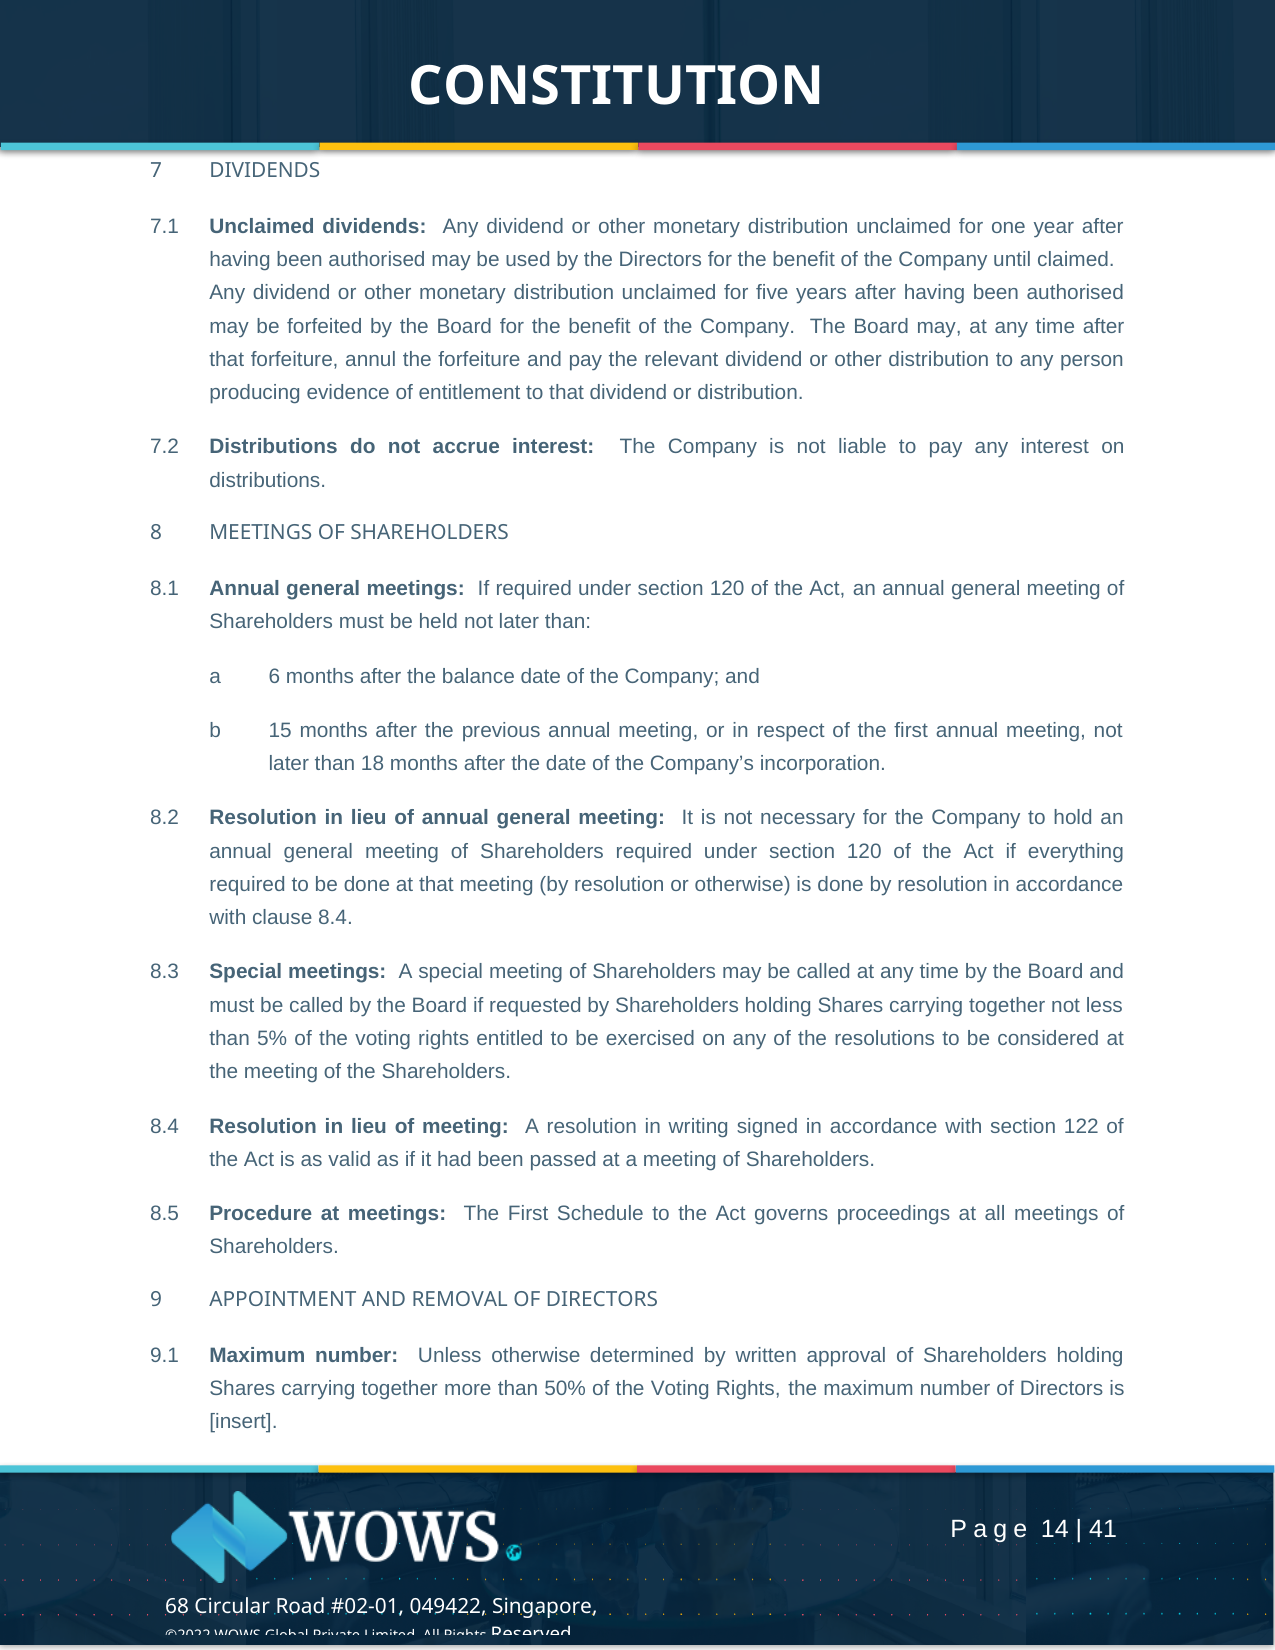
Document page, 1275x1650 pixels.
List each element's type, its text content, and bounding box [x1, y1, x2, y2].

text Appointment and Removal of Directors [150, 1279, 1125, 1312]
text 6 months after the balance date of the Company; and [209, 654, 1125, 687]
text Distributions do not accrue interest: The Company is not liable to pay any interest on distributions. [150, 425, 1125, 492]
text Procedure at meetings: The First Schedule to the Act governs proceedings at all meetings of Shareholders. [150, 1192, 1125, 1258]
text Special meetings: A special meeting of Shareholders may be called at any time by the Board and must be called by the Board if requested by Shareholders holding Shares carrying together not less than 5% of the voting rights entitled to be exercised on any of the resolutions to be considered at the meeting of the Shareholders. [150, 950, 1125, 1083]
picture [0, 0, 1275, 142]
text Meetings of Shareholders [150, 512, 1125, 546]
text Dividends [150, 150, 1125, 183]
text Maximum number: Unless otherwise determined by written approval of Shareholders holding Shares carrying together more than 50% of the Voting Rights, the maximum number of Directors is [insert]. [150, 1333, 1125, 1433]
picture [0, 1473, 1274, 1645]
text 15 months after the previous annual meeting, or in respect of the first annual meeting, not later than 18 months after the date of the Company’s incorporation. [209, 708, 1125, 775]
text Unclaimed dividends: Any dividend or other monetary distribution unclaimed for one year after having been authorised may be used by the Directors for the benefit of the Company until claimed. Any dividend or other monetary distribution unclaimed for five years after having been authorised may be forfeited by the Board for the benefit of the Company. The Board may, at any time after that forfeiture, annul the forfeiture and pay the relevant dividend or other distribution to any person producing evidence of entitlement to that dividend or distribution. [150, 204, 1125, 404]
text Resolution in lieu of annual general meeting: It is not necessary for the Company to hold an annual general meeting of Shareholders required under section 120 of the Act if everything required to be done at that meeting (by resolution or otherwise) is done by resolution in accordance with clause 8.4. [150, 796, 1125, 929]
text Resolution in lieu of meeting: A resolution in writing signed in accordance with section 122 of the Act is as valid as if it had been passed at a meeting of Shareholders. [150, 1104, 1125, 1171]
text Annual general meetings: If required under section 120 of the Act, an annual general meeting of Shareholders must be held not later than: [150, 567, 1125, 633]
